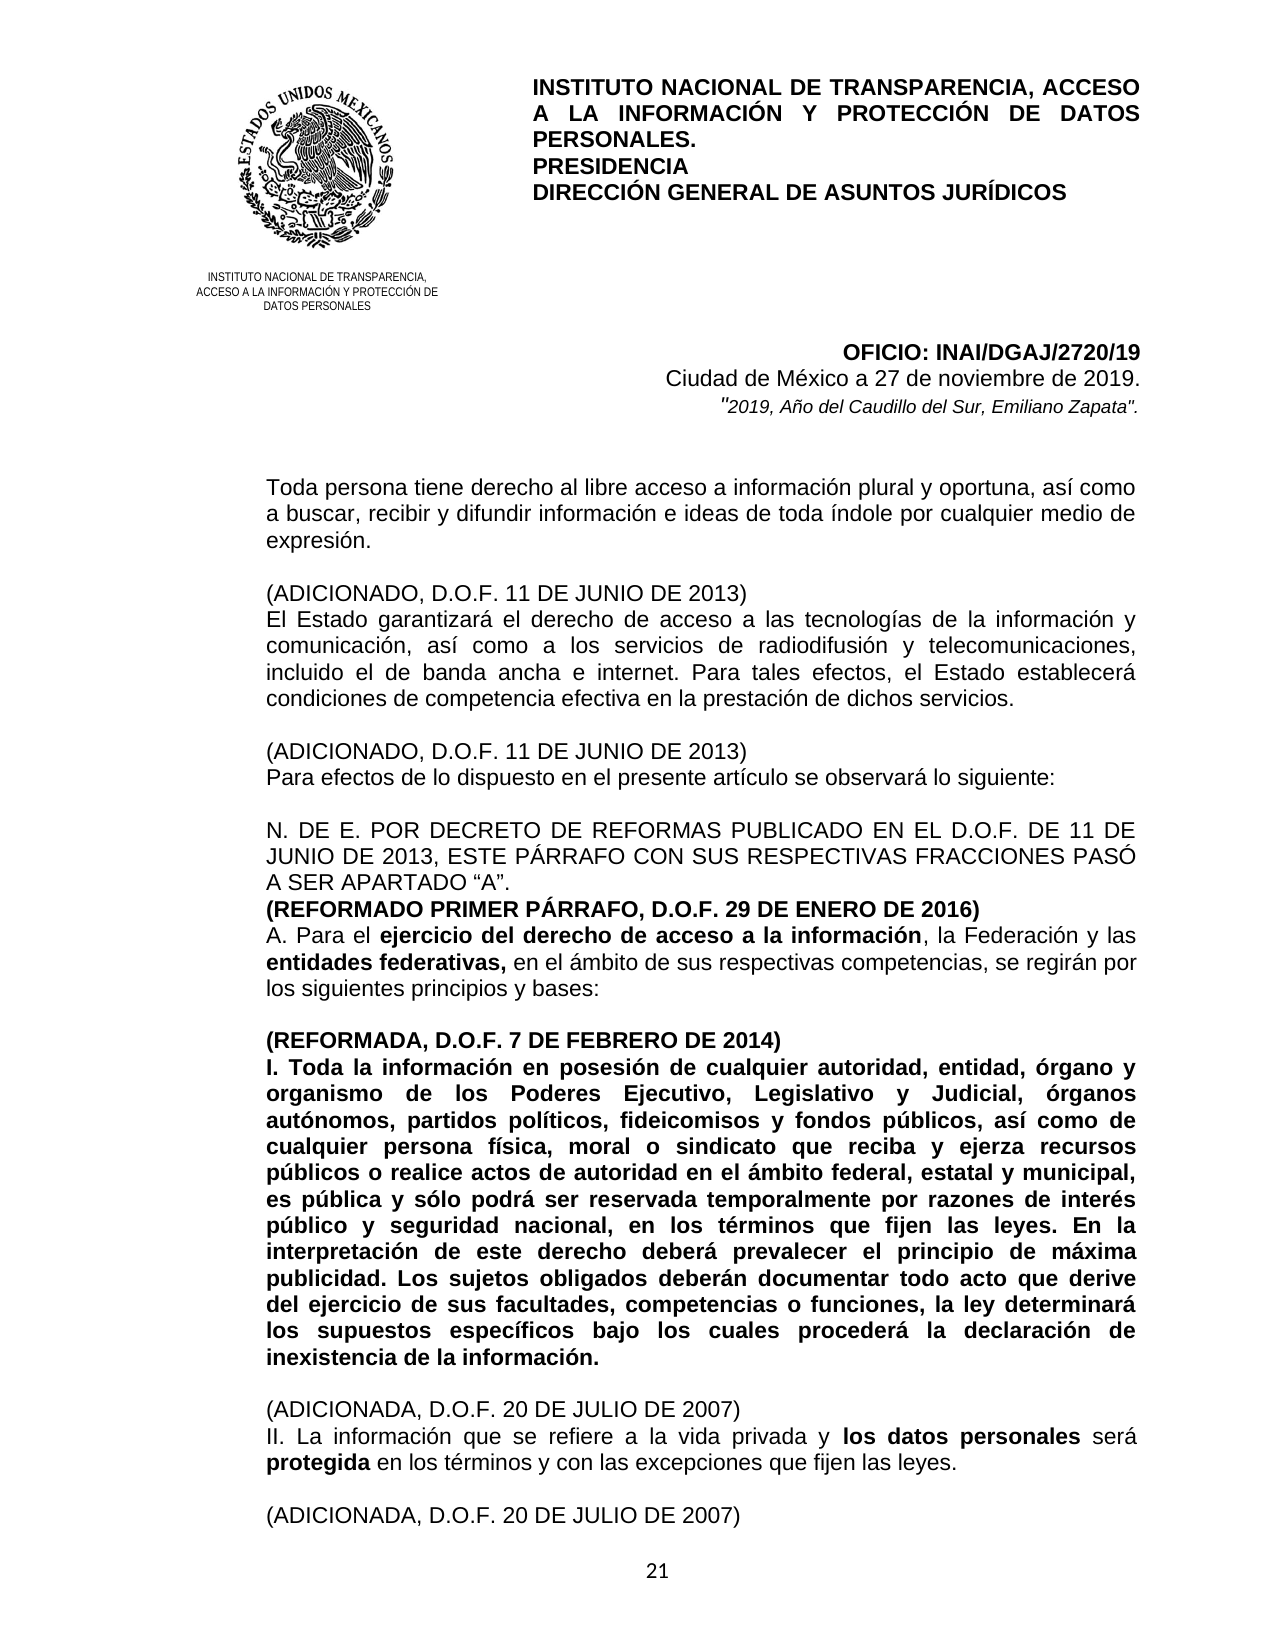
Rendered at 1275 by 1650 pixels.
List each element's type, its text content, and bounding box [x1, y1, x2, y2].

picture [228, 76, 405, 260]
text (ADICIONADA, D.O.F. 20 DE JULIO DE 2007) [266, 1502, 1137, 1528]
text (REFORMADO PRIMER PÁRRAFO, D.O.F. 29 DE ENERO DE 2016) [266, 896, 1137, 922]
text El Estado garantizará el derecho de acceso a las tecnologías de la información y comunicación, así como a los servicios de radiodifusión y telecomunicaciones, incluido el de banda ancha e internet. Para tales efectos, el Estado establecerá condiciones de competencia efectiva en la prestación de dichos servicios. [266, 606, 1137, 711]
text Toda persona tiene derecho al libre acceso a información plural y oportuna, así como a buscar, recibir y difundir información e ideas de toda índole por cualquier medio de expresión. [266, 474, 1137, 553]
text II. La información que se refiere a la vida privada y los datos personales será protegida en los términos y con las excepciones que fijen las leyes. [266, 1423, 1137, 1476]
text (ADICIONADO, D.O.F. 11 DE JUNIO DE 2013) [266, 579, 1137, 606]
text (ADICIONADO, D.O.F. 11 DE JUNIO DE 2013) [266, 738, 1137, 764]
text (ADICIONADA, D.O.F. 20 DE JULIO DE 2007) [266, 1396, 1137, 1423]
text I. Toda la información en posesión de cualquier autoridad, entidad, órgano y organismo de los Poderes Ejecutivo, Legislativo y Judicial, órganos autónomos, partidos políticos, fideicomisos y fondos públicos, así como de cualquier persona física, moral o sindicato que reciba y ejerza recursos públicos o realice actos de autoridad en el ámbito federal, estatal y municipal, es pública y sólo podrá ser reservada temporalmente por razones de interés público y seguridad nacional, en los términos que fijen las leyes. En la interpretación de este derecho deberá prevalecer el principio de máxima publicidad. Los sujetos obligados deberán documentar todo acto que derive del ejercicio de sus facultades, competencias o funciones, la ley determinará los supuestos específicos bajo los cuales procederá la declaración de inexistencia de la información. [266, 1054, 1137, 1370]
text Para efectos de lo dispuesto en el presente artículo se observará lo siguiente: [266, 764, 1137, 790]
text (REFORMADA, D.O.F. 7 DE FEBRERO DE 2014) [266, 1027, 1137, 1054]
text N. DE E. POR DECRETO DE REFORMAS PUBLICADO EN EL D.O.F. DE 11 DE JUNIO DE 2013, ESTE PÁRRAFO CON SUS RESPECTIVAS FRACCIONES PASÓ A SER APARTADO “A”. [266, 817, 1137, 896]
text A. Para el ejercicio del derecho de acceso a la información, la Federación y las entidades federativas, en el ámbito de sus respectivas competencias, se regirán por los siguientes principios y bases: [266, 922, 1137, 1001]
